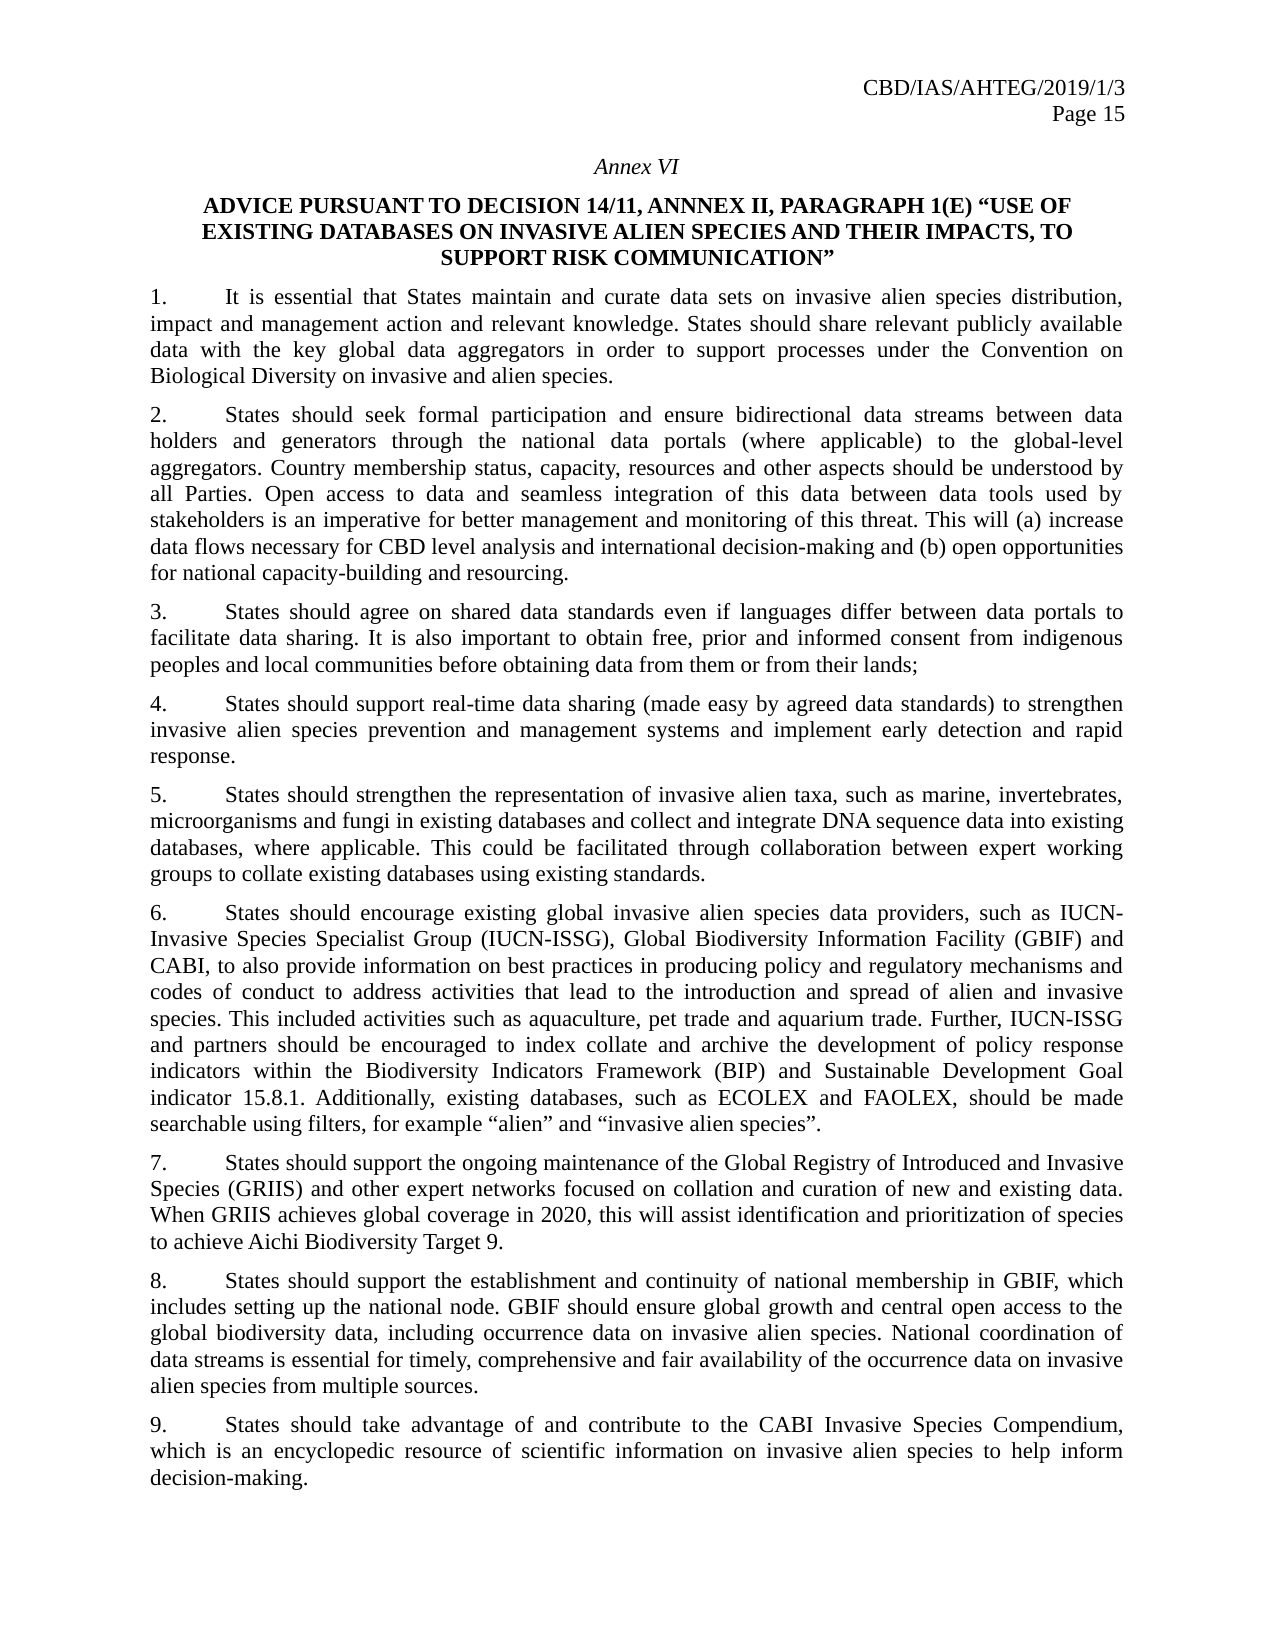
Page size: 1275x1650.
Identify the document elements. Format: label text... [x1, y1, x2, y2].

list States should support the establishment and continuity of national membership in GBIF, which includes setting up the national node. GBIF should ensure global growth and central open access to the global biodiversity data, including occurrence data on invasive alien species. National coordination of data streams is essential for timely, comprehensive and fair availability of the occurrence data on invasive alien species from multiple sources. [150, 1267, 1125, 1398]
list States should agree on shared data standards even if languages differ between data portals to facilitate data sharing. It is also important to obtain free, prior and informed consent from indigenous peoples and local communities before obtaining data from them or from their lands; [150, 598, 1125, 677]
text ADVICE PURSUANT TO DECISION 14/11, ANNNEX II, PARAGRAPH 1(E) “USE OF EXISTING DATABASES ON INVASIVE ALIEN SPECIES AND THEIR IMPACTS, TO SUPPORT RISK COMMUNICATION” [150, 192, 1125, 271]
list States should support the ongoing maintenance of the Global Registry of Introduced and Invasive Species (GRIIS) and other expert networks focused on collation and curation of new and existing data. When GRIIS achieves global coverage in 2020, this will assist identification and prioritization of species to achieve Aichi Biodiversity Target 9. [150, 1149, 1125, 1254]
list States should seek formal participation and ensure bidirectional data streams between data holders and generators through the national data portals (where applicable) to the global-level aggregators. Country membership status, capacity, resources and other aspects should be understood by all Parties. Open access to data and seamless integration of this data between data tools used by stakeholders is an imperative for better management and monitoring of this threat. This will (a) increase data flows necessary for CBD level analysis and international decision-making and (b) open opportunities for national capacity-building and resourcing. [150, 401, 1125, 586]
list It is essential that States maintain and curate data sets on invasive alien species distribution, impact and management action and relevant knowledge. States should share relevant publicly available data with the key global data aggregators in order to support processes under the Convention on Biological Diversity on invasive and alien species. [150, 283, 1125, 389]
text Annex VI [150, 153, 1125, 179]
list States should strengthen the representation of invasive alien taxa, such as marine, invertebrates, microorganisms and fungi in existing databases and collect and integrate DNA sequence data into existing databases, where applicable. This could be facilitated through collaboration between expert working groups to collate existing databases using existing standards. [150, 781, 1125, 887]
list States should take advantage of and contribute to the CABI Invasive Species Compendium, which is an encyclopedic resource of scientific information on invasive alien species to help inform decision-making. [150, 1411, 1125, 1490]
list States should support real-time data sharing (made easy by agreed data standards) to strengthen invasive alien species prevention and management systems and implement early detection and rapid response. [150, 690, 1125, 769]
list States should encourage existing global invasive alien species data providers, such as IUCN-Invasive Species Specialist Group (IUCN-ISSG), Global Biodiversity Information Facility (GBIF) and CABI, to also provide information on best practices in producing policy and regulatory mechanisms and codes of conduct to address activities that lead to the introduction and spread of alien and invasive species. This included activities such as aquaculture, pet trade and aquarium trade. Further, IUCN-ISSG and partners should be encouraged to index collate and archive the development of policy response indicators within the Biodiversity Indicators Framework (BIP) and Sustainable Development Goal indicator 15.8.1. Additionally, existing databases, such as ECOLEX and FAOLEX, should be made searchable using filters, for example “alien” and “invasive alien species”. [150, 899, 1125, 1136]
